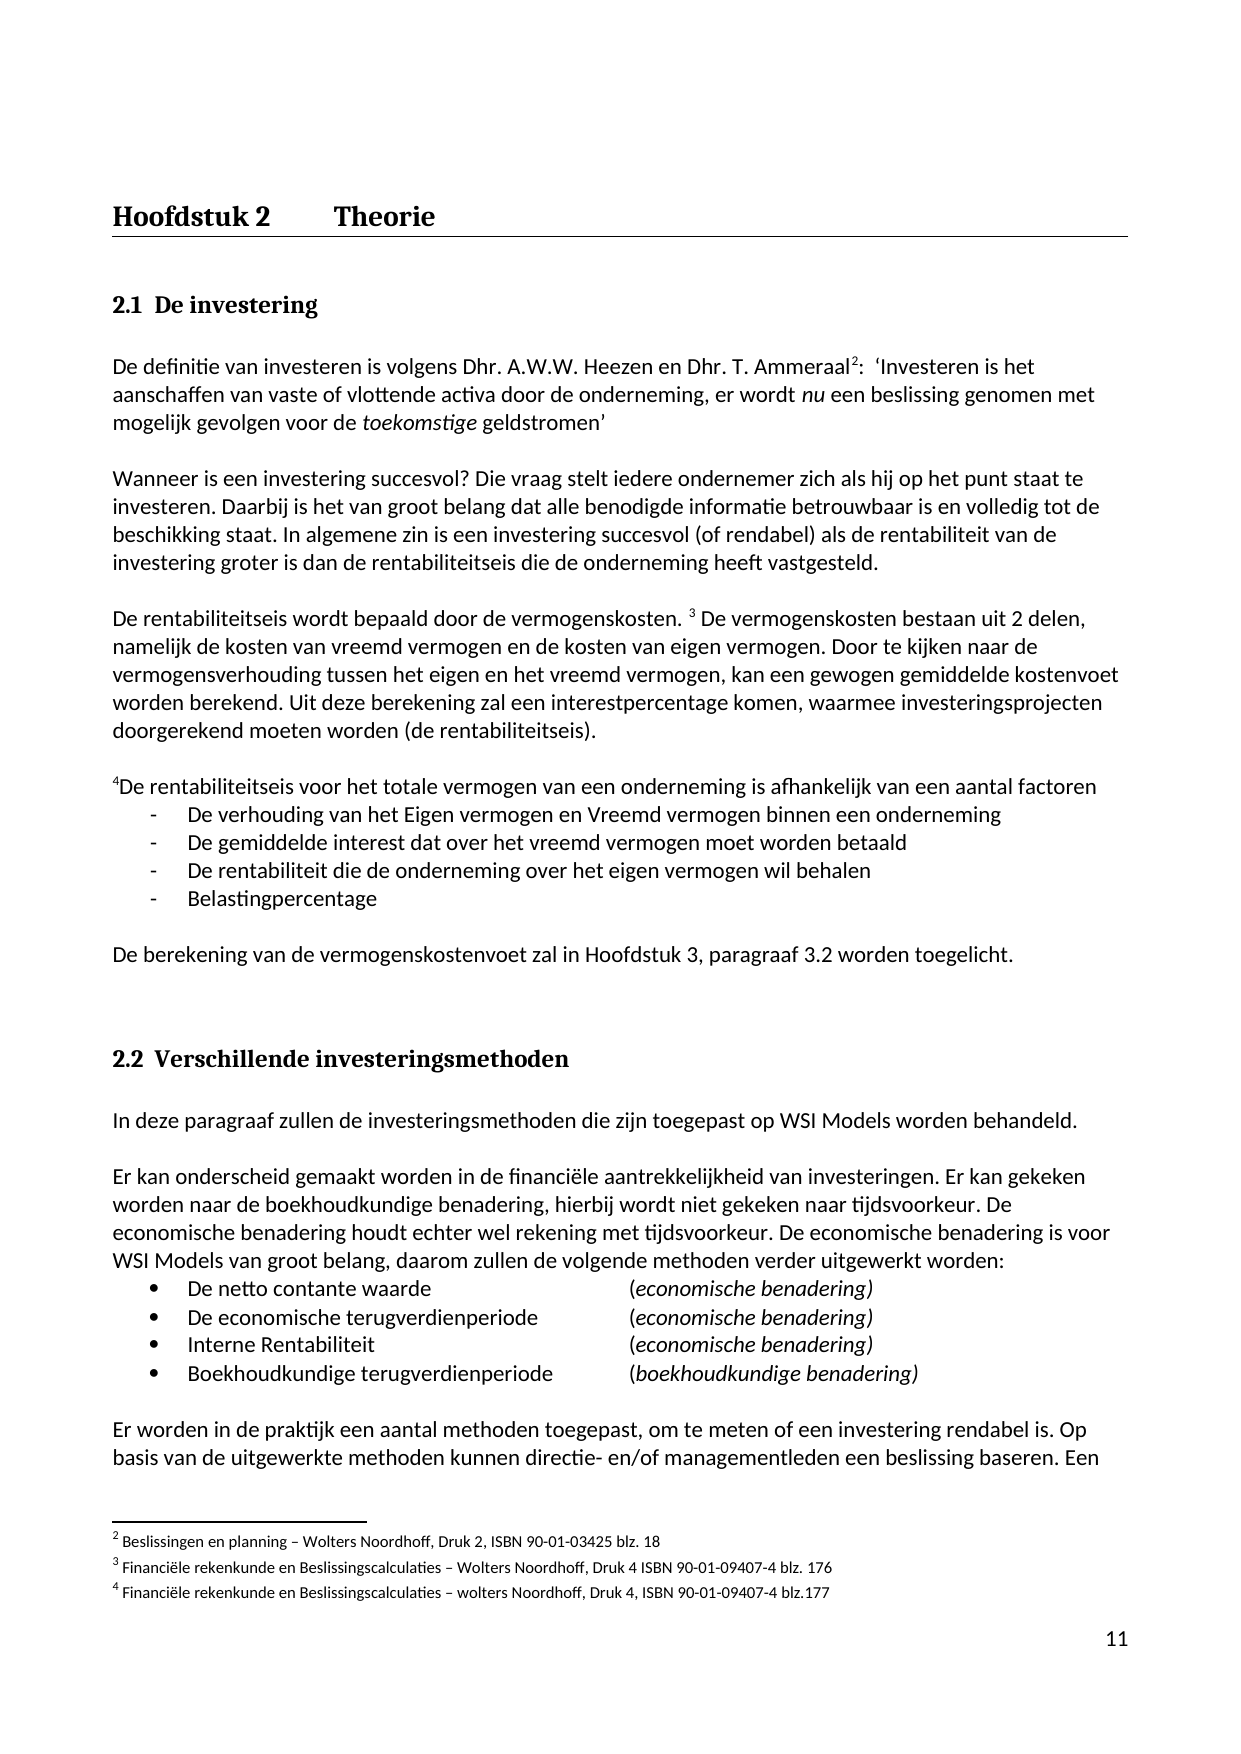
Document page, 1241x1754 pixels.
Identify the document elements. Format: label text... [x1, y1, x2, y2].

text In deze paragraaf zullen de investeringsmethoden die zijn toegepast op WSI Models worden behandeld. [112, 1106, 1128, 1134]
list De rentabiliteit die de onderneming over het eigen vermogen wil behalen [150, 856, 1128, 884]
subtitle De investering [112, 291, 1128, 320]
text De rentabiliteitseis wordt bepaald door de vermogenskosten. De vermogenskosten bestaan uit 2 delen, namelijk de kosten van vreemd vermogen en de kosten van eigen vermogen. Door te kijken naar de vermogensverhouding tussen het eigen en het vreemd vermogen, kan een gewogen gemiddelde kostenvoet worden berekend. Uit deze berekening zal een interestpercentage komen, waarmee investeringsprojecten doorgerekend moeten worden (de rentabiliteitseis). [112, 604, 1128, 744]
text WSI Models van groot belang, daarom zullen de volgende methoden verder uitgewerkt worden: [112, 1247, 1128, 1274]
subtitle Verschillende investeringsmethoden [112, 1045, 1128, 1074]
list Belastingpercentage [150, 884, 1128, 912]
text Er kan onderscheid gemaakt worden in de financiële aantrekkelijkheid van investeringen. Er kan gekeken worden naar de boekhoudkundige benadering, hierbij wordt niet gekeken naar tijdsvoorkeur. De economische benadering houdt echter wel rekening met tijdsvoorkeur. De economische benadering is voor [112, 1162, 1128, 1247]
list Interne Rentabiliteit (economische benadering) [150, 1331, 1128, 1359]
text De rentabiliteitseis voor het totale vermogen van een onderneming is afhankelijk van een aantal factoren [112, 772, 1128, 800]
subtitle Hoofdstuk 2 Theorie [112, 200, 1128, 236]
text Wanneer is een investering succesvol? Die vraag stelt iedere ondernemer zich als hij op het punt staat te investeren. Daarbij is het van groot belang dat alle benodigde informatie betrouwbaar is en volledig tot de beschikking staat. In algemene zin is een investering succesvol (of rendabel) als de rentabiliteit van de investering groter is dan de rentabiliteitseis die de onderneming heeft vastgesteld. [112, 464, 1128, 576]
text De definitie van investeren is volgens Dhr. A.W.W. Heezen en Dhr. T. Ammeraal: ‘Investeren is het aanschaffen van vaste of vlottende activa door de onderneming, er wordt nu een beslissing genomen met mogelijk gevolgen voor de toekomstige geldstromen’ [112, 352, 1128, 436]
list De verhouding van het Eigen vermogen en Vreemd vermogen binnen een onderneming [150, 800, 1128, 828]
list De netto contante waarde (economische benadering) [150, 1274, 1128, 1303]
list Boekhoudkundige terugverdienperiode (boekhoudkundige benadering) [150, 1359, 1128, 1387]
list De economische terugverdienperiode (economische benadering) [150, 1303, 1128, 1331]
text De berekening van de vermogenskostenvoet zal in Hoofdstuk 3, paragraaf 3.2 worden toegelicht. [112, 941, 1128, 968]
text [112, 1415, 1128, 1471]
list De gemiddelde interest dat over het vreemd vermogen moet worden betaald [150, 828, 1128, 856]
